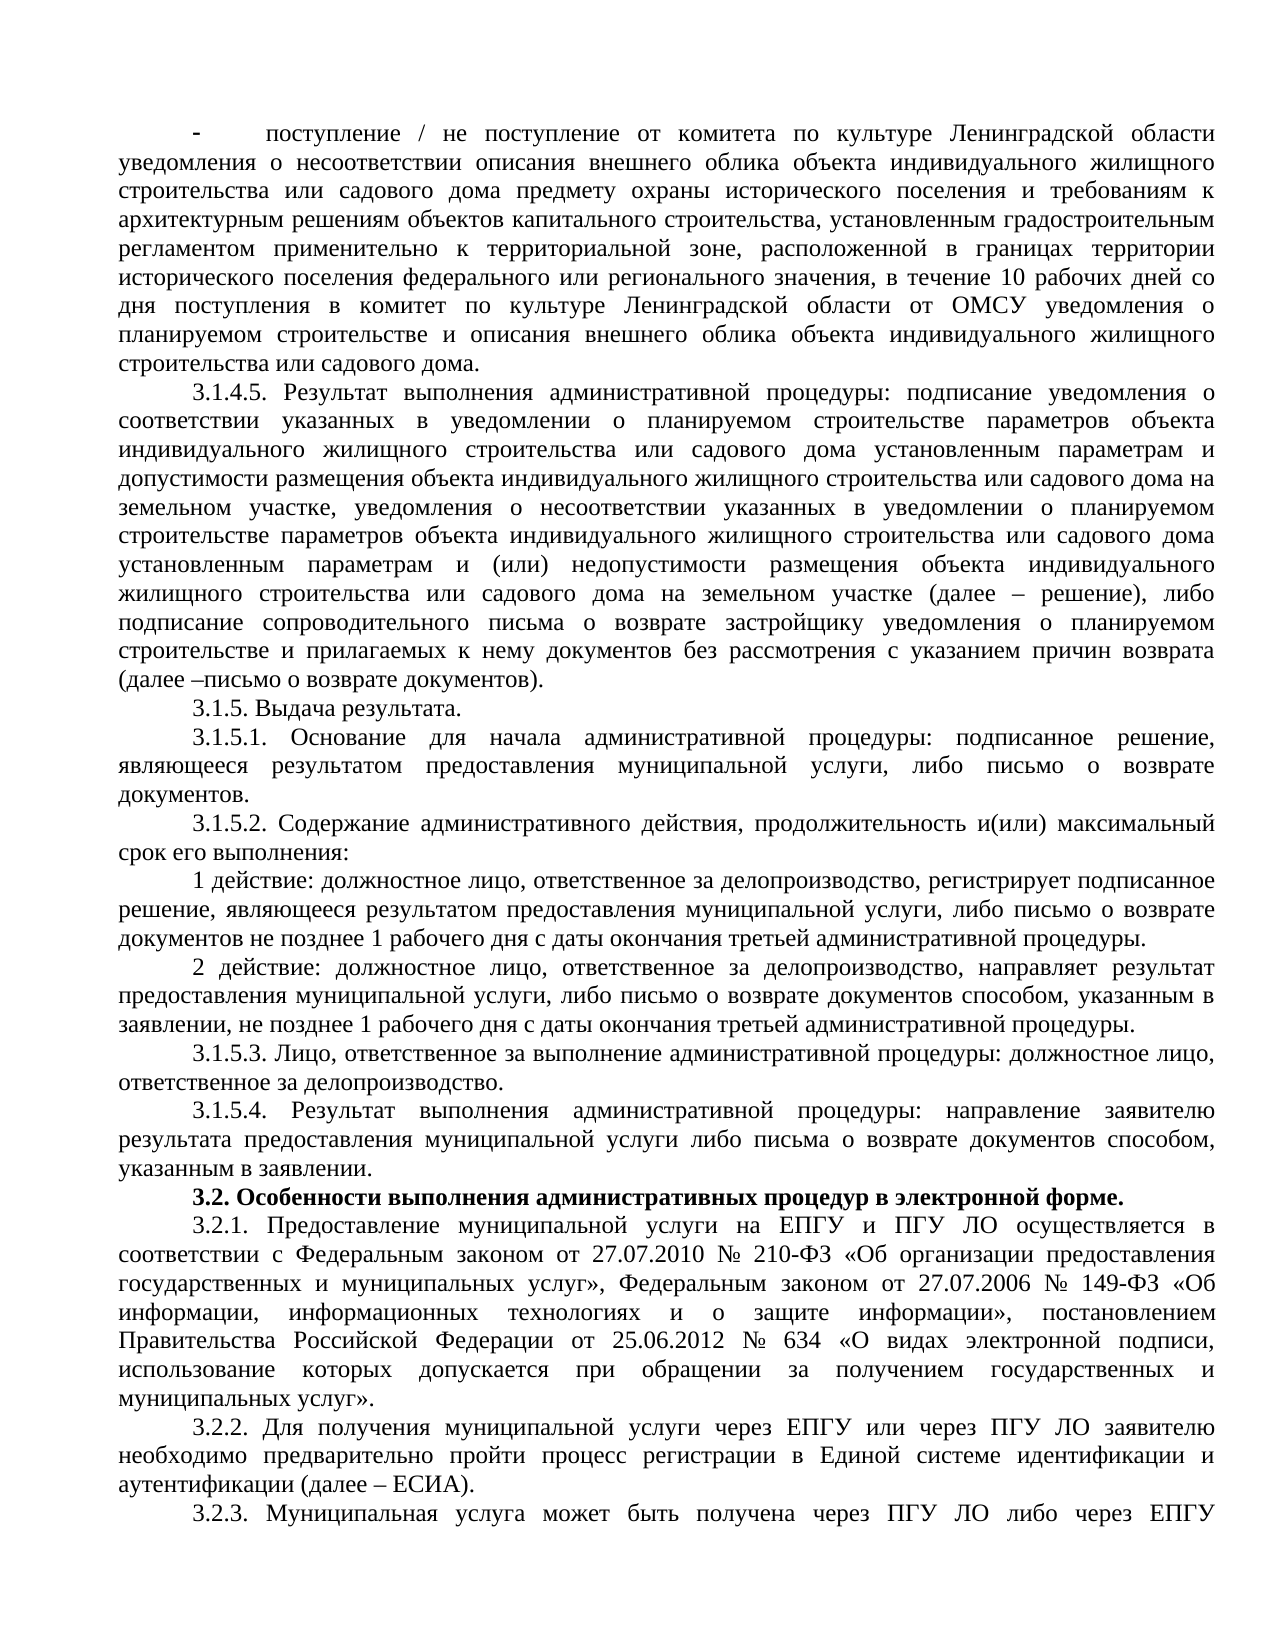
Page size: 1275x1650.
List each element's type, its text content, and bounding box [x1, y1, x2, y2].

text 3.1.5.3. Лицо, ответственное за выполнение административной процедуры: должностное лицо, ответственное за делопроизводство. [118, 1038, 1216, 1096]
text 3.2.1. Предоставление муниципальной услуги на ЕПГУ и ПГУ ЛО осуществляется в соответствии с Федеральным законом от 27.07.2010 № 210-ФЗ «Об организации предоставления государственных и муниципальных услуг», Федеральным законом от 27.07.2006 № 149-ФЗ «Об информации, информационных технологиях и о защите информации», постановлением Правительства Российской Федерации от 25.06.2012 № 634 «О видах электронной подписи, использование которых допускается при обращении за получением государственных и муниципальных услуг». [118, 1211, 1216, 1412]
text 3.1.5.2. Содержание административного действия, продолжительность и(или) максимальный срок его выполнения: [118, 808, 1216, 866]
text 3.1.5.1. Основание для начала административной процедуры: подписанное решение, являющееся результатом предоставления муниципальной услуги, либо письмо о возврате документов. [118, 722, 1216, 808]
text 3.1.5.4. Результат выполнения административной процедуры: направление заявителю результата предоставления муниципальной услуги либо письма о возврате документов способом, указанным в заявлении. [118, 1096, 1216, 1182]
text 2 действие: должностное лицо, ответственное за делопроизводство, направляет результат предоставления муниципальной услуги, либо письмо о возврате документов способом, указанным в заявлении, не позднее 1 рабочего дня с даты окончания третьей административной процедуры. [118, 952, 1216, 1038]
text 3.1.4.5. Результат выполнения административной процедуры: подписание уведомления о соответствии указанных в уведомлении о планируемом строительстве параметров объекта индивидуального жилищного строительства или садового дома установленным параметрам и допустимости размещения объекта индивидуального жилищного строительства или садового дома на земельном участке, уведомления о несоответствии указанных в уведомлении о планируемом строительстве параметров объекта индивидуального жилищного строительства или садового дома установленным параметрам и (или) недопустимости размещения объекта индивидуального жилищного строительства или садового дома на земельном участке (далее – решение), либо подписание сопроводительного письма о возврате застройщику уведомления о планируемом строительстве и прилагаемых к нему документов без рассмотрения с указанием причин возврата (далее –письмо о возврате документов). [118, 377, 1216, 693]
list поступление / не поступление от комитета по культуре Ленинградской области уведомления о несоответствии описания внешнего облика объекта индивидуального жилищного строительства или садового дома предмету охраны исторического поселения и требованиям к архитектурным решениям объектов капитального строительства, установленным градостроительным регламентом применительно к территориальной зоне, расположенной в границах территории исторического поселения федерального или регионального значения, в течение 10 рабочих дней со дня поступления в комитет по культуре Ленинградской области от ОМСУ уведомления о планируемом строительстве и описания внешнего облика объекта индивидуального жилищного строительства или садового дома. [118, 118, 1216, 377]
text 3.1.5. Выдача результата. [118, 693, 1216, 722]
text 3.2.2. Для получения муниципальной услуги через ЕПГУ или через ПГУ ЛО заявителю необходимо предварительно пройти процесс регистрации в Единой системе идентификации и аутентификации (далее – ЕСИА). [118, 1412, 1216, 1498]
text 3.2. Особенности выполнения административных процедур в электронной форме. [118, 1182, 1216, 1211]
text 1 действие: должностное лицо, ответственное за делопроизводство, регистрирует подписанное решение, являющееся результатом предоставления муниципальной услуги, либо письмо о возврате документов не позднее 1 рабочего дня с даты окончания третьей административной процедуры. [118, 866, 1216, 952]
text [118, 1498, 1216, 1527]
